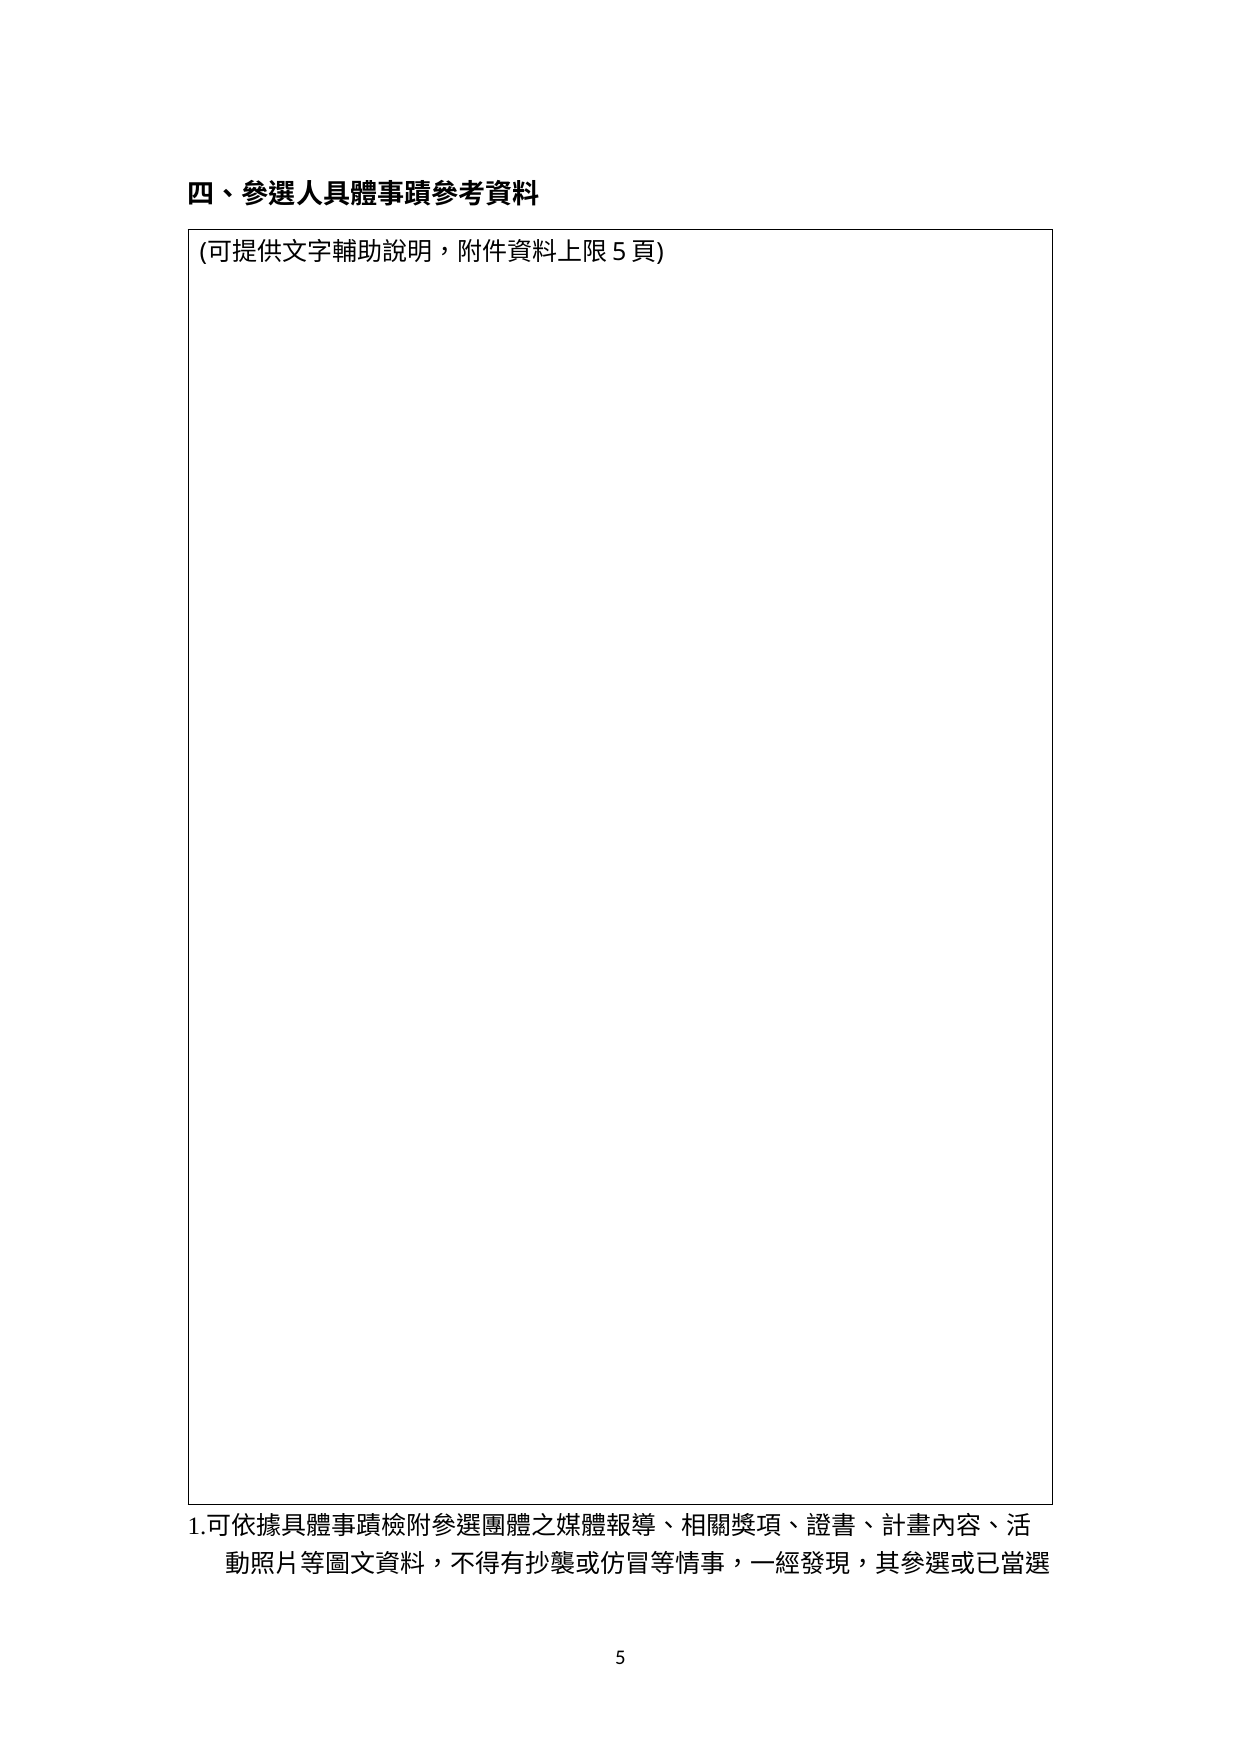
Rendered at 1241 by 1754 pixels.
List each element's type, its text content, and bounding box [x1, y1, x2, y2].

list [187, 1505, 1053, 1580]
text 四、參選人具體事蹟參考資料 [187, 154, 1053, 229]
table_header (可提供文字輔助說明，附件資料上限5頁) [189, 230, 1052, 1504]
